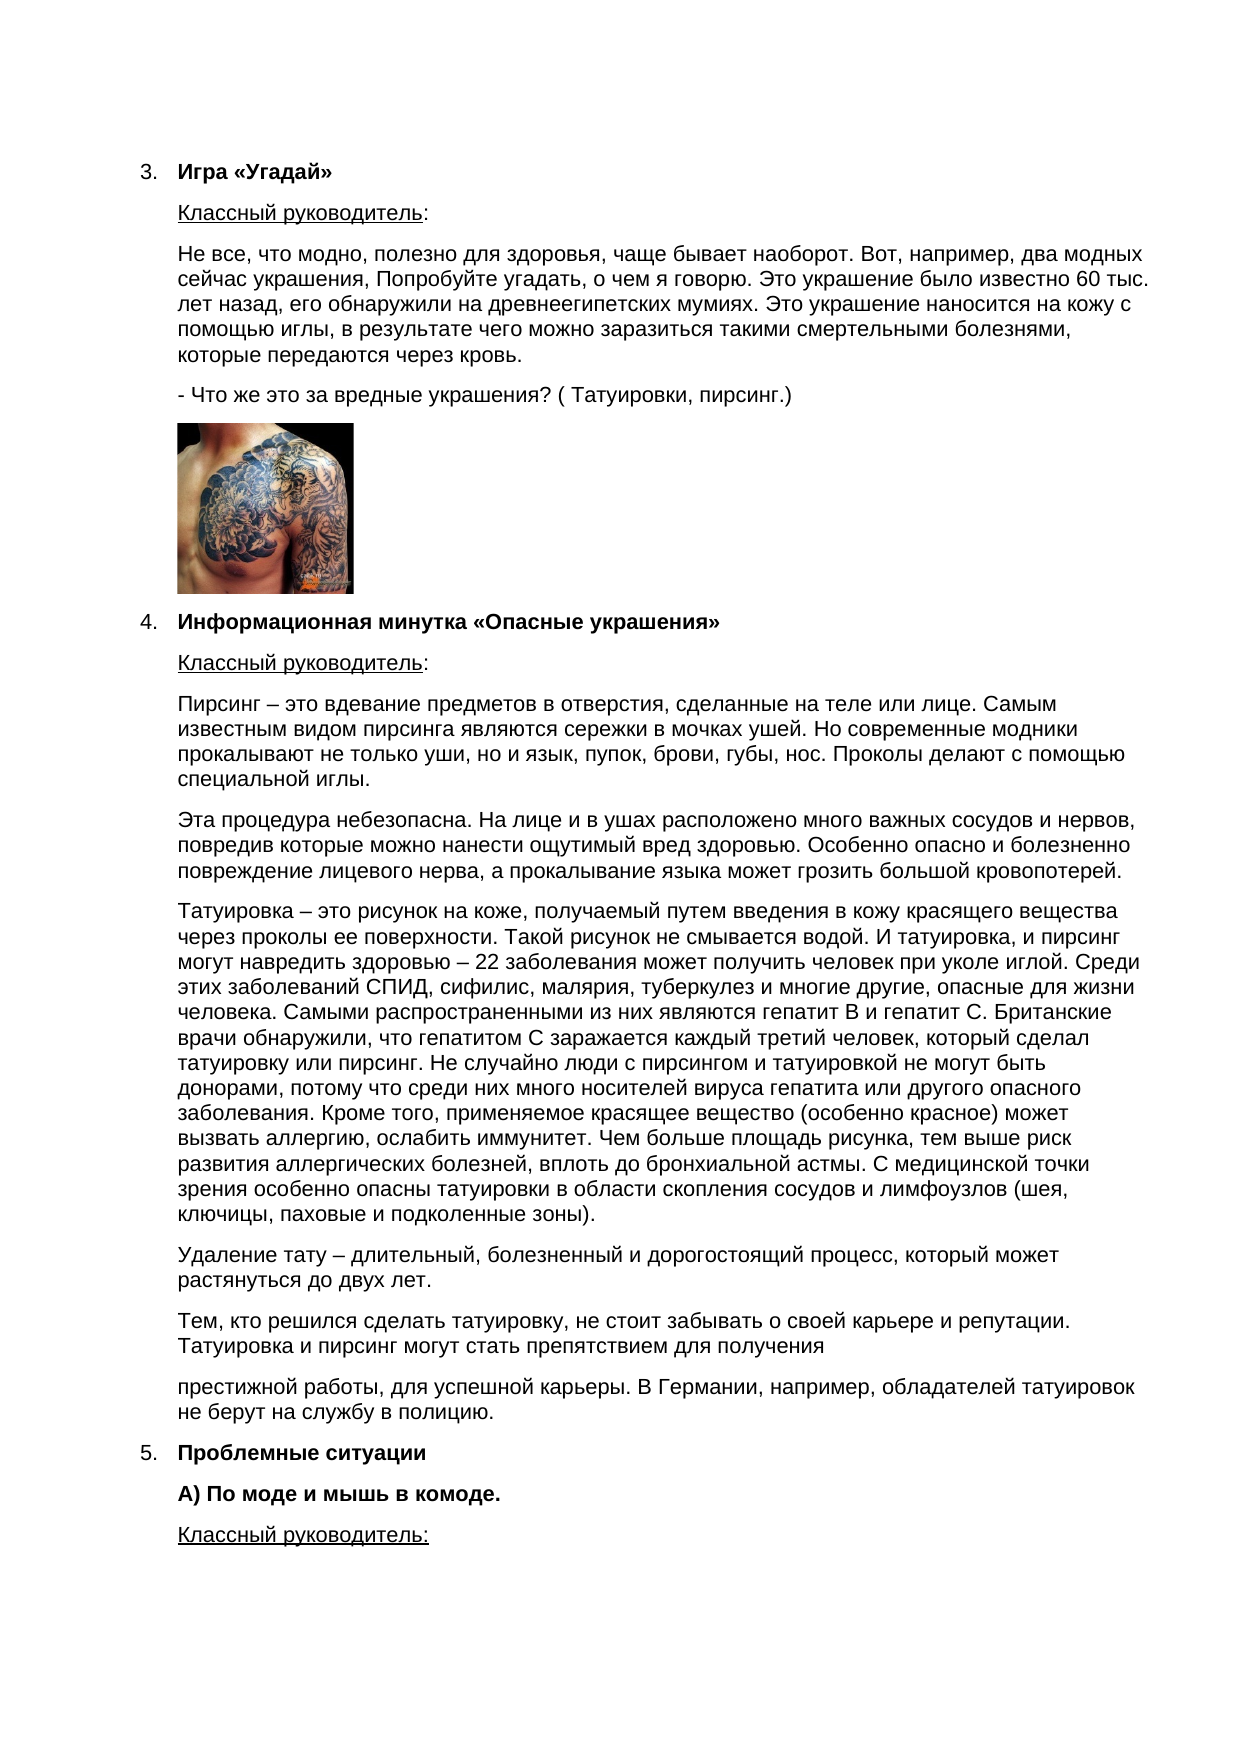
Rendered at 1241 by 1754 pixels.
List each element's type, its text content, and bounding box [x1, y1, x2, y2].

text Татуировка – это рисунок на коже, получаемый путем введения в кожу красящего вещества через проколы ее поверхности. Такой рисунок не смывается водой. И татуировка, и пирсинг могут навредить здоровью – 22 заболевания может получить человек при уколе иглой. Среди этих заболеваний СПИД, сифилис, малярия, туберкулез и многие другие, опасные для жизни человека. Самыми распространенными из них являются гепатит В и гепатит С. Британские врачи обнаружили, что гепатитом С заражается каждый третий человек, который сделал татуировку или пирсинг. Не случайно люди с пирсингом и татуировкой не могут быть донорами, потому что среди них много носителей вируса гепатита или другого опасного заболевания. Кроме того, применяемое красящее вещество (особенно красное) может вызвать аллергию, ослабить иммунитет. Чем больше площадь рисунка, тем выше риск развития аллергических болезней, вплоть до бронхиальной астмы. С медицинской точки зрения особенно опасны татуировки в области скопления сосудов и лимфоузлов (шея, ключицы, паховые и подколенные зоны). [177, 898, 1152, 1226]
text Классный руководитель: [177, 650, 1152, 675]
text Удаление тату – длительный, болезненный и дорогостоящий процесс, который может растянуться до двух лет. [177, 1242, 1152, 1292]
text Классный руководитель: [177, 1522, 1152, 1547]
text Эта процедура небезопасна. На лице и в ушах расположено много важных сосудов и нервов, повредив которые можно нанести ощутимый вред здоровью. Особенно опасно и болезненно повреждение лицевого нерва, а прокалывание языка может грозить большой кровопотерей. [177, 807, 1152, 883]
text - Что же это за вредные украшения? ( Татуировки, пирсинг.) [177, 382, 1152, 407]
text престижной работы, для успешной карьеры. В Германии, например, обладателей татуировок не берут на службу в полицию. [177, 1374, 1152, 1424]
list Информационная минутка «Опасные украшения» [140, 609, 1152, 634]
text Пирсинг – это вдевание предметов в отверстия, сделанные на теле или лице. Самым известным видом пирсинга являются сережки в мочках ушей. Но современные модники прокалывают не только уши, но и язык, пупок, брови, губы, нос. Проколы делают с помощью специальной иглы. [177, 691, 1152, 792]
text Тем, кто решился сделать татуировку, не стоит забывать о своей карьере и репутации. Татуировка и пирсинг могут стать препятствием для получения [177, 1308, 1152, 1358]
list Игра «Угадай» [140, 159, 1152, 184]
text Не все, что модно, полезно для здоровья, чаще бывает наоборот. Вот, например, два модных сейчас украшения, Попробуйте угадать, о чем я говорю. Это украшение было известно 60 тыс. лет назад, его обнаружили на древнеегипетских мумиях. Это украшение наносится на кожу с помощью иглы, в результате чего можно заразиться такими смертельными болезнями, которые передаются через кровь. [177, 241, 1152, 367]
list Проблемные ситуации [140, 1440, 1152, 1465]
text Классный руководитель: [177, 200, 1152, 225]
picture [177, 423, 354, 594]
text А) По моде и мышь в комоде. [177, 1481, 1152, 1506]
